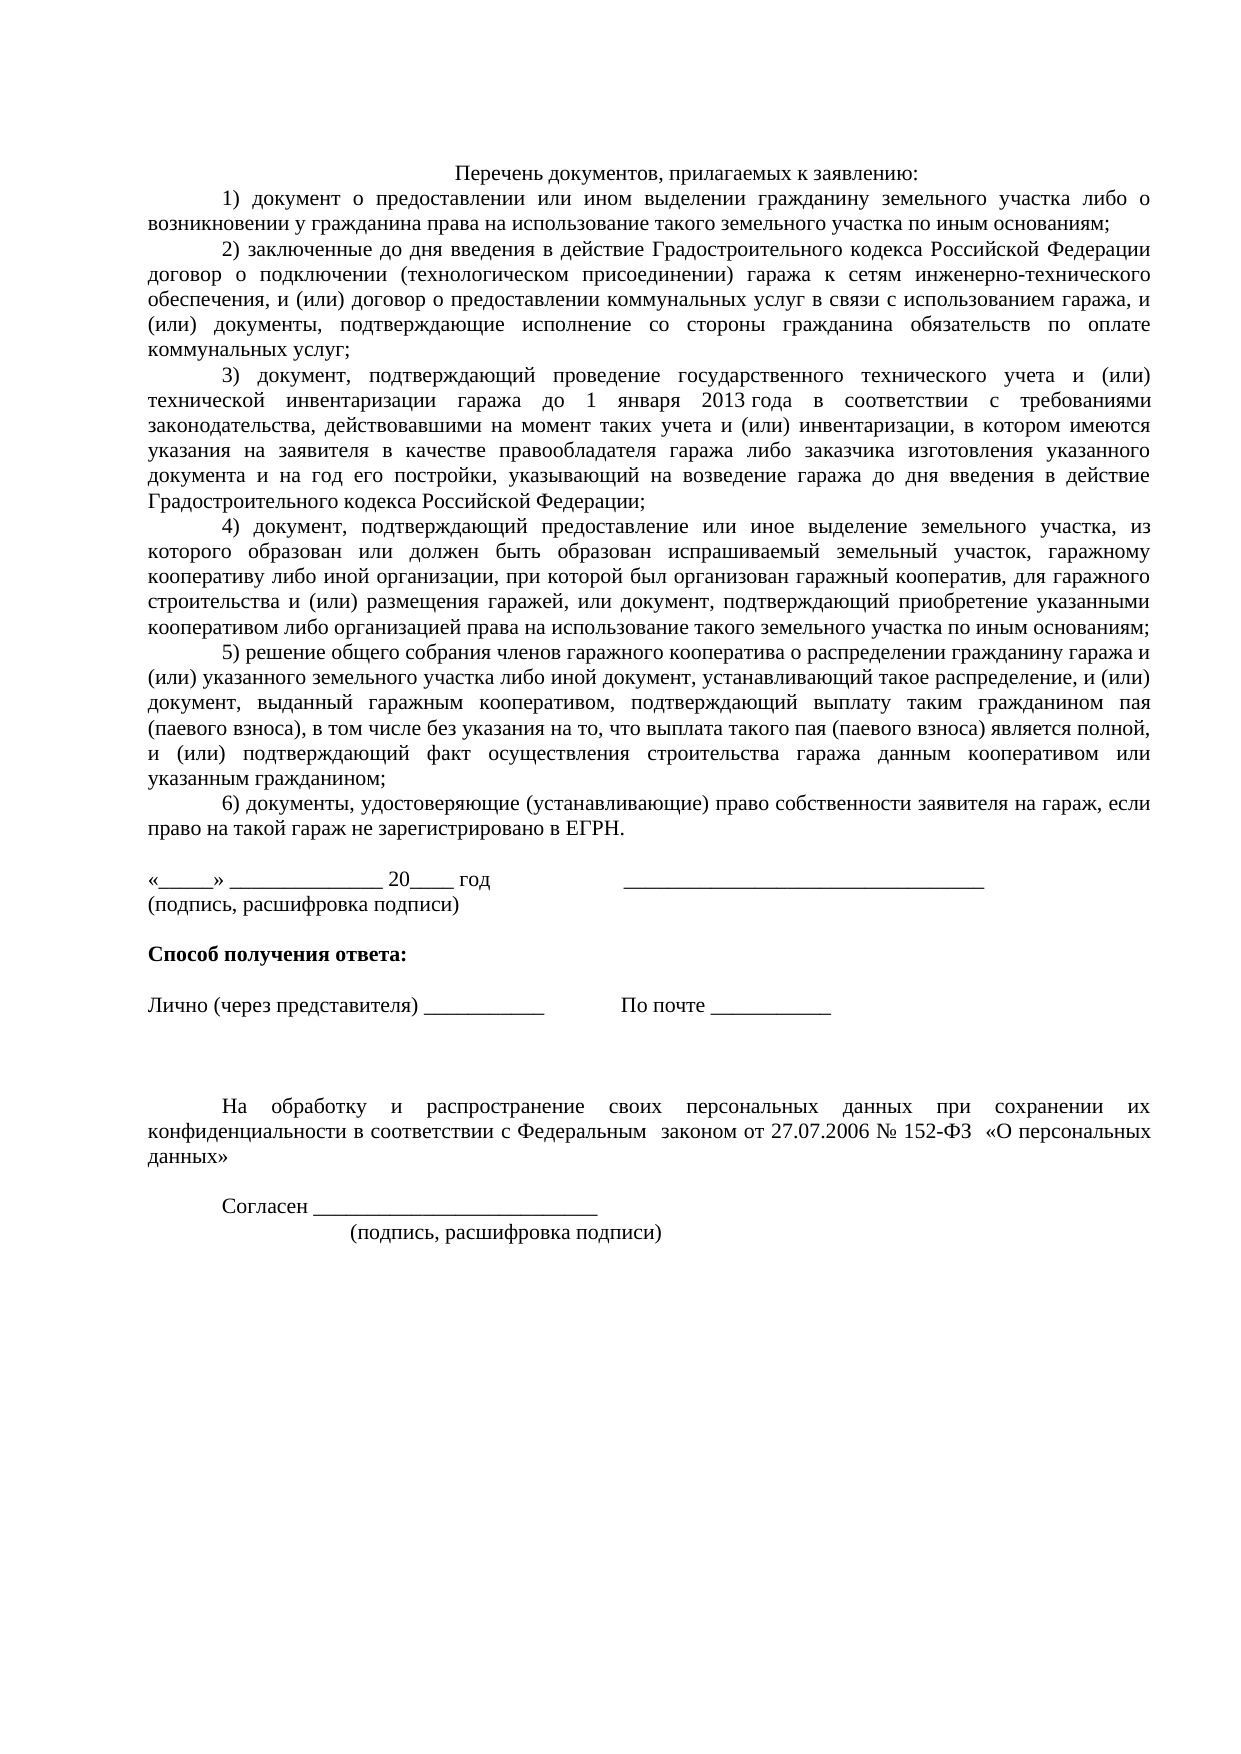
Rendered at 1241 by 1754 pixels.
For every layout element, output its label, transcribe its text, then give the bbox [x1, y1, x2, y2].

text На обработку и распространение своих персональных данных при сохранении их конфиденциальности в соответствии с Федеральным законом от 27.07.2006 № 152-ФЗ «О персональных данных» [148, 1093, 1152, 1168]
text (подпись, расшифровка подписи) [148, 1219, 1152, 1244]
text (подпись, расшифровка подписи) [148, 891, 1152, 916]
text 6) документы, удостоверяющие (устанавливающие) право собственности заявителя на гараж, если право на такой гараж не зарегистрировано в ЕГРН. [148, 790, 1152, 841]
text Способ получения ответа: [148, 941, 1152, 967]
text 5) решение общего собрания членов гаражного кооператива о распределении гражданину гаража и (или) указанного земельного участка либо иной документ, устанавливающий такое распределение, и (или) документ, выданный гаражным кооперативом, подтверждающий выплату таким гражданином пая (паевого взноса), в том числе без указания на то, что выплата такого пая (паевого взноса) является полной, и (или) подтверждающий факт осуществления строительства гаража данным кооперативом или указанным гражданином; [148, 639, 1152, 790]
text «_____» ______________ 20____ год _________________________________ [148, 866, 1152, 891]
text 4) документ, подтверждающий предоставление или иное выделение земельного участка, из которого образован или должен быть образован испрашиваемый земельный участок, гаражному кооперативу либо иной организации, при которой был организован гаражный кооператив, для гаражного строительства и (или) размещения гаражей, или документ, подтверждающий приобретение указанными кооперативом либо организацией права на использование такого земельного участка по иным основаниям; [148, 513, 1152, 639]
text Лично (через представителя) ___________ По почте ___________ [418, 992, 1152, 1017]
text Перечень документов, прилагаемых к заявлению: [148, 160, 1152, 185]
text Согласен __________________________ [148, 1193, 1152, 1219]
text 1) документ о предоставлении или ином выделении гражданину земельного участка либо о возникновении у гражданина права на использование такого земельного участка по иным основаниям; [148, 185, 1152, 236]
text 3) документ, подтверждающий проведение государственного технического учета и (или) технической инвентаризации гаража до 1 января 2013 года в соответствии с требованиями законодательства, действовавшими на момент таких учета и (или) инвентаризации, в котором имеются указания на заявителя в качестве правообладателя гаража либо заказчика изготовления указанного документа и на год его постройки, указывающий на возведение гаража до дня введения в действие Градостроительного кодекса Российской Федерации; [148, 362, 1152, 513]
text 2) заключенные до дня введения в действие Градостроительного кодекса Российской Федерации договор о подключении (технологическом присоединении) гаража к сетям инженерно-технического обеспечения, и (или) договор о предоставлении коммунальных услуг в связи с использованием гаража, и (или) документы, подтверждающие исполнение со стороны гражданина обязательств по оплате коммунальных услуг; [148, 236, 1152, 362]
